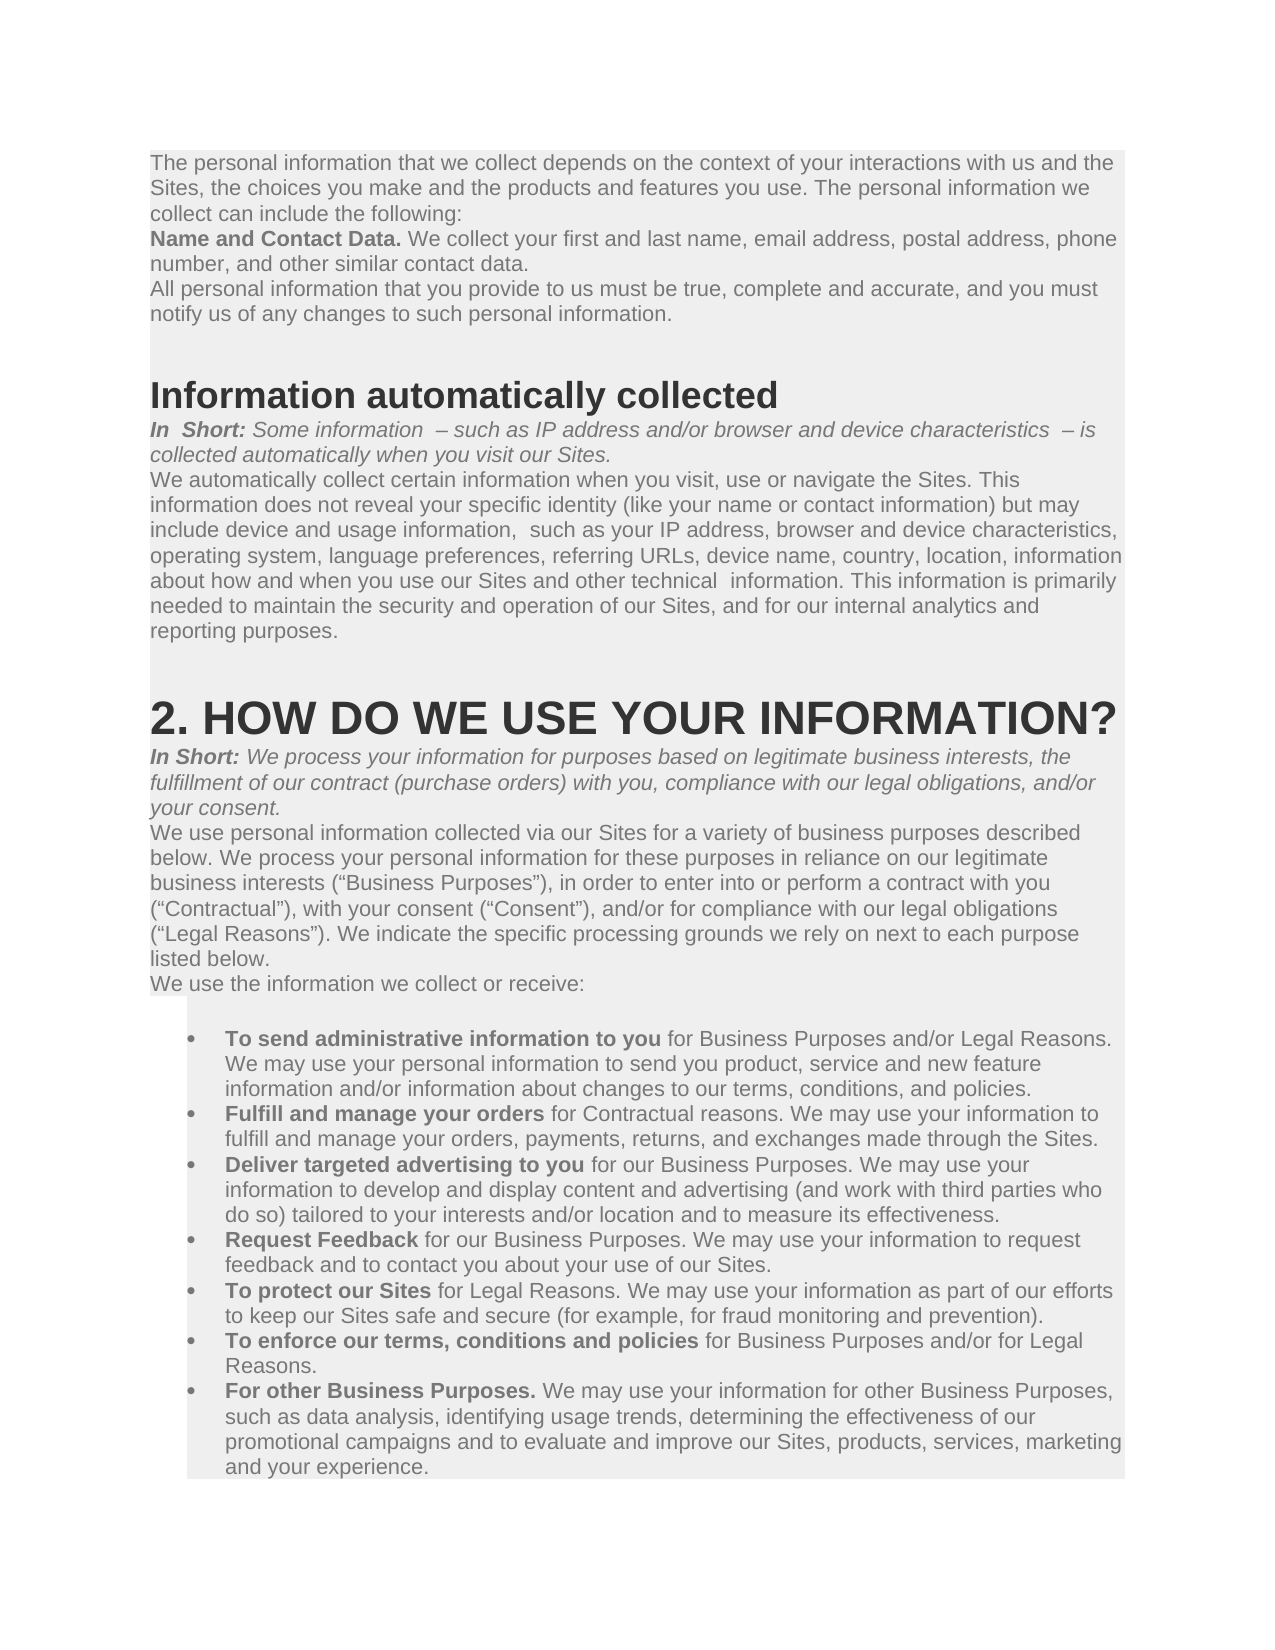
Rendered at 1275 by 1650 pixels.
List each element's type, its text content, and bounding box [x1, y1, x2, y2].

text The personal information that we collect depends on the context of your interactions with us and the Sites, the choices you make and the products and features you use. The personal information we collect can include the following: [150, 150, 1125, 226]
text Information automatically collected [150, 373, 1125, 416]
text In Short: Some information – such as IP address and/or browser and device characteristics – is collected automatically when you visit our Sites. [150, 416, 1125, 467]
list For other Business Purposes. We may use your information for other Business Purposes, such as data analysis, identifying usage trends, determining the effectiveness of our promotional campaigns and to evaluate and improve our Sites, products, services, marketing and your experience. [187, 1378, 1125, 1479]
list Fulfill and manage your orders for Contractual reasons. We may use your information to fulfill and manage your orders, payments, returns, and exchanges made through the Sites. [187, 1101, 1125, 1151]
text We use personal information collected via our Sites for a variety of business purposes described below. We process your personal information for these purposes in reliance on our legitimate business interests (“Business Purposes”), in order to enter into or perform a contract with you (“Contractual”), with your consent (“Consent”), and/or for compliance with our legal obligations (“Legal Reasons”). We indicate the specific processing grounds we rely on next to each purpose listed below. [150, 820, 1125, 971]
text All personal information that you provide to us must be true, complete and accurate, and you must notify us of any changes to such personal information. [150, 276, 1125, 326]
list To enforce our terms, conditions and policies for Business Purposes and/or for Legal Reasons. [187, 1328, 1125, 1378]
text Name and Contact Data. We collect your first and last name, email address, postal address, phone number, and other similar contact data. [150, 226, 1125, 276]
list To protect our Sites for Legal Reasons. We may use your information as part of our efforts to keep our Sites safe and secure (for example, for fraud monitoring and prevention). [187, 1277, 1125, 1328]
list Request Feedback for our Business Purposes. We may use your information to request feedback and to contact you about your use of our Sites. [187, 1227, 1125, 1277]
list Deliver targeted advertising to you for our Business Purposes. We may use your information to develop and display content and advertising (and work with third parties who do so) tailored to your interests and/or location and to measure its effectiveness. [187, 1151, 1125, 1227]
text We automatically collect certain information when you visit, use or navigate the Sites. This information does not reveal your specific identity (like your name or contact information) but may include device and usage information, such as your IP address, browser and device characteristics, operating system, language preferences, referring URLs, device name, country, location, information about how and when you use our Sites and other technical information. This information is primarily needed to maintain the security and operation of our Sites, and for our internal analytics and reporting purposes. [150, 467, 1125, 643]
list To send administrative information to you for Business Purposes and/or Legal Reasons. We may use your personal information to send you product, service and new feature information and/or information about changes to our terms, conditions, and policies. [187, 1025, 1125, 1101]
text In Short: We process your information for purposes based on legitimate business interests, the fulfillment of our contract (purchase orders) with you, compliance with our legal obligations, and/or your consent. [150, 744, 1125, 820]
text We use the information we collect or receive: [150, 971, 1125, 996]
text 2. HOW DO WE USE YOUR INFORMATION? [150, 690, 1125, 744]
